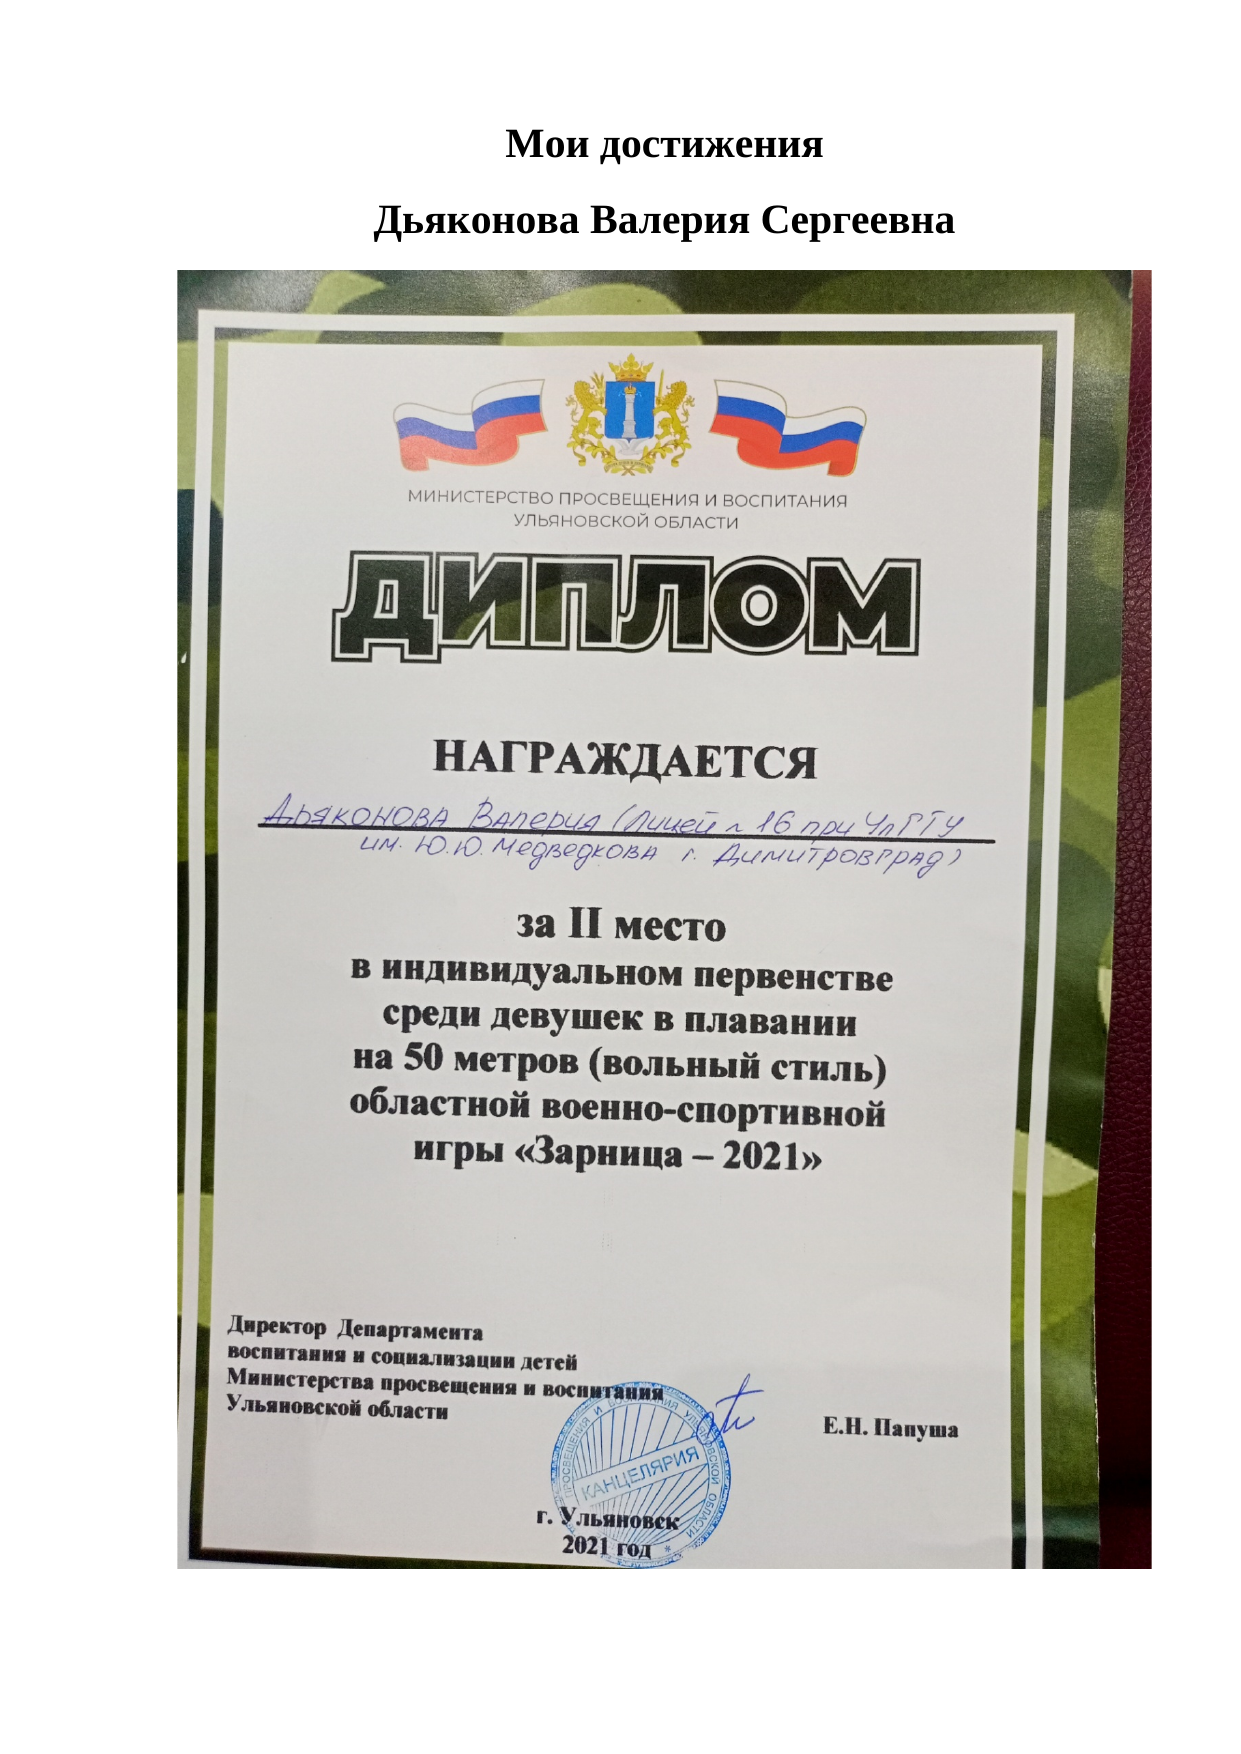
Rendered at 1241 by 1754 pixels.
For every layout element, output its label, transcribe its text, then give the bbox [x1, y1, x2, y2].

text Мои достижения [177, 118, 1152, 166]
text Дьяконова Валерия Сергеевна [177, 194, 1152, 242]
picture [177, 270, 1152, 1569]
